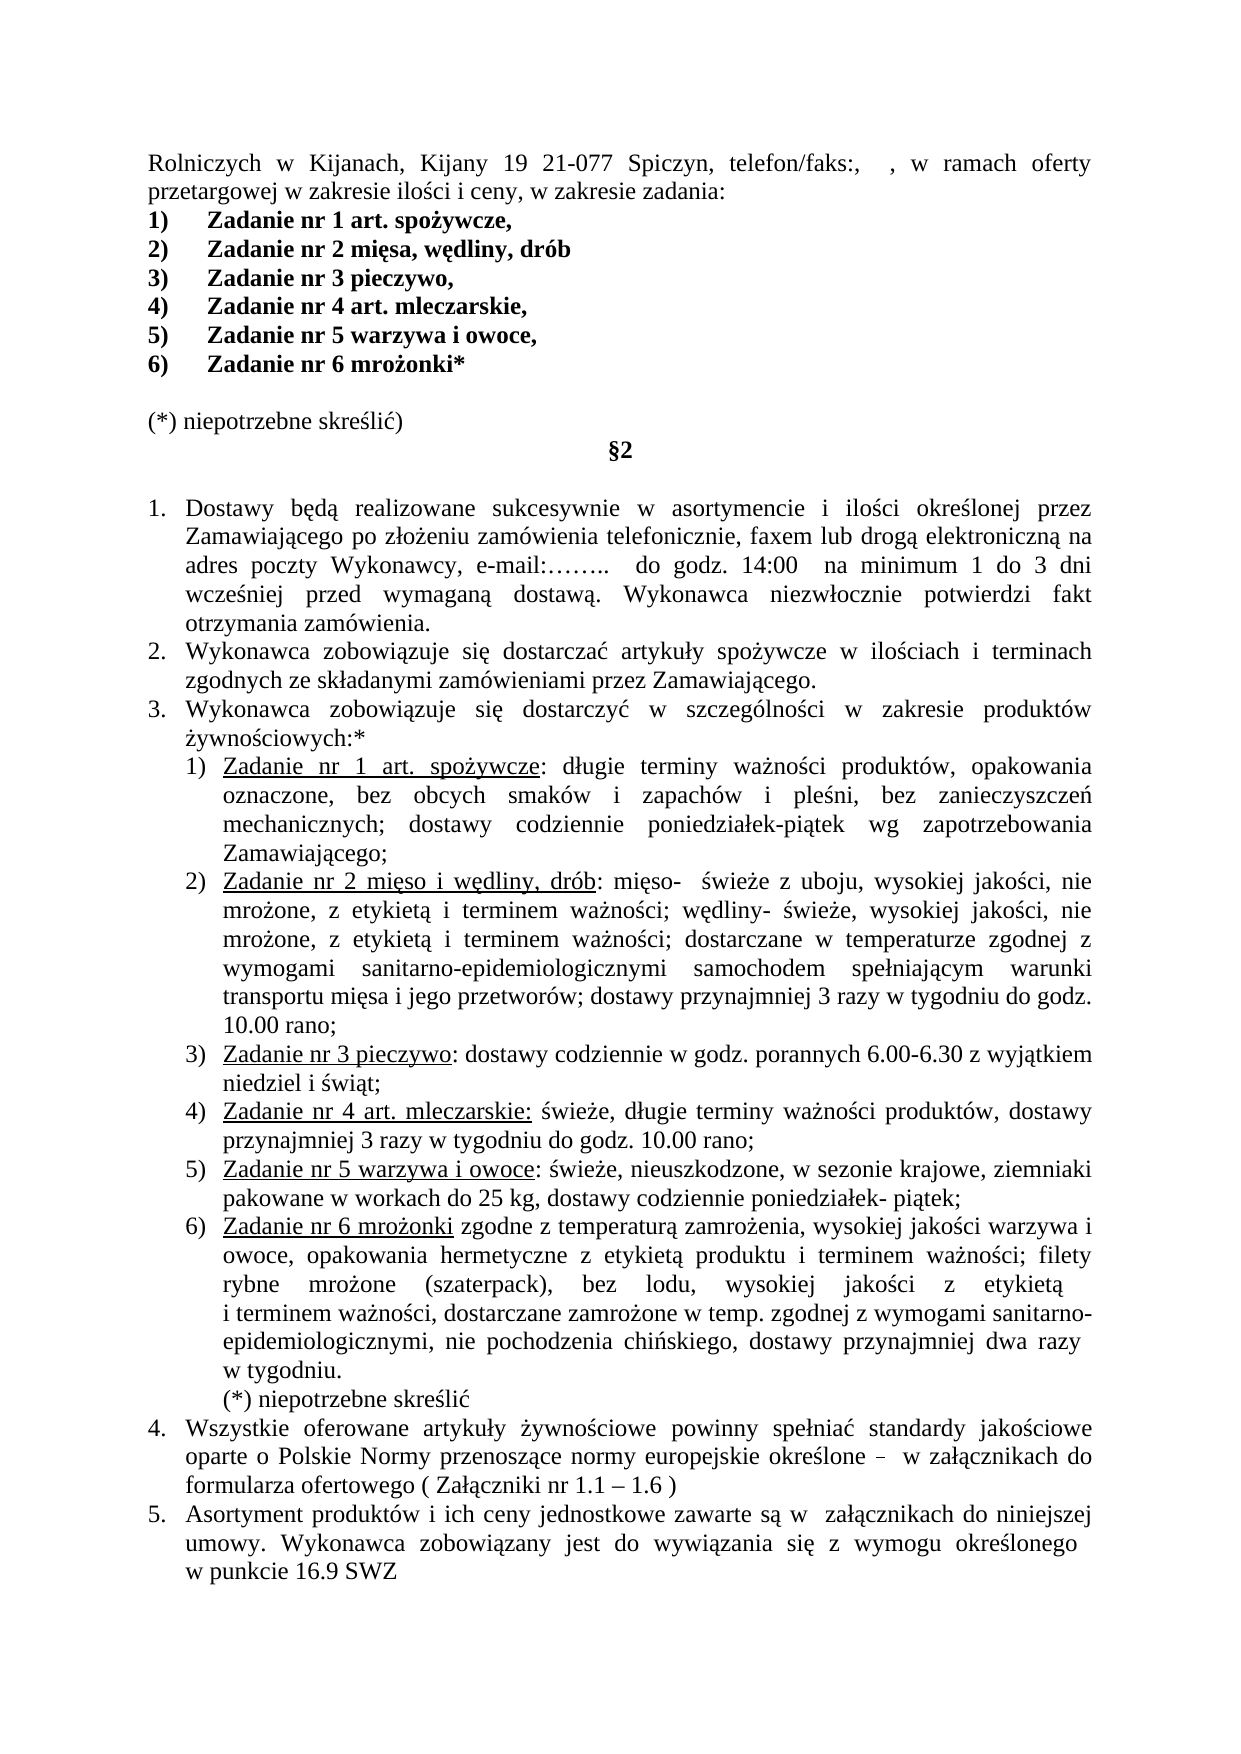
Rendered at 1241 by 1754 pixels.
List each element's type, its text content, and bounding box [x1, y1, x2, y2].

text 5) Zadanie nr 5 warzywa i owoce, [148, 320, 1093, 349]
list Zadanie nr 6 mrożonki zgodne z temperaturą zamrożenia, wysokiej jakości warzywa i owoce, opakowania hermetyczne z etykietą produktu i terminem ważności; filety rybne mrożone (szaterpack), bez lodu, wysokiej jakości z etykietą i terminem ważności, dostarczane zamrożone w temp. zgodnej z wymogami sanitarno- epidemiologicznymi, nie pochodzenia chińskiego, dostawy przynajmniej dwa razy w tygodniu. [185, 1211, 1093, 1384]
text (*) niepotrzebne skreślić [223, 1384, 1093, 1413]
text 2) Zadanie nr 2 mięsa, wędliny, drób [148, 234, 1093, 263]
list Zadanie nr 5 warzywa i owoce: świeże, nieuszkodzone, w sezonie krajowe, ziemniaki pakowane w workach do , dostawy codziennie poniedziałek- piątek; [185, 1154, 1093, 1211]
text 1) Zadanie nr 1 art. spożywcze, [148, 205, 1093, 234]
list Dostawy będą realizowane sukcesywnie w asortymencie i ilości określonej przez Zamawiającego po złożeniu zamówienia telefonicznie, faxem lub drogą elektroniczną na adres poczty Wykonawcy, e-mail:…….. do godz. 14:00 na minimum 1 do 3 dni wcześniej przed wymaganą dostawą. Wykonawca niezwłocznie potwierdzi fakt otrzymania zamówienia. [148, 493, 1093, 636]
list Zadanie nr 4 art. mleczarskie: świeże, długie terminy ważności produktów, dostawy przynajmniej 3 razy w tygodniu do godz. 10.00 rano; [185, 1096, 1093, 1154]
text §2 [148, 435, 1093, 464]
list Asortyment produktów i ich ceny jednostkowe zawarte są w załącznikach do niniejszej umowy. Wykonawca zobowiązany jest do wywiązania się z wymogu określonego w punkcie 16.9 SWZ [148, 1499, 1093, 1585]
list Zadanie nr 2 mięso i wędliny, drób: mięso- świeże z uboju, wysokiej jakości, nie mrożone, z etykietą i terminem ważności; wędliny- świeże, wysokiej jakości, nie mrożone, z etykietą i terminem ważności; dostarczane w temperaturze zgodnej z wymogami sanitarno-epidemiologicznymi samochodem spełniającym warunki transportu mięsa i jego przetworów; dostawy przynajmniej 3 razy w tygodniu do godz. 10.00 rano; [185, 866, 1093, 1039]
list Wszystkie oferowane artykuły żywnościowe powinny spełniać standardy jakościowe oparte o Polskie Normy przenoszące normy europejskie określone w załącznikach do formularza ofertowego ( Załączniki nr 1.1 – 1.6 ) [148, 1413, 1093, 1499]
text 6) Zadanie nr 6 mrożonki* [148, 349, 1093, 378]
text (*) niepotrzebne skreślić) [148, 406, 1093, 435]
list Wykonawca zobowiązuje się dostarczyć w szczególności w zakresie produktów żywnościowych:* [148, 694, 1093, 751]
text 4) Zadanie nr 4 art. mleczarskie, [148, 291, 1093, 320]
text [148, 148, 1093, 205]
text 3) Zadanie nr 3 pieczywo, [148, 263, 1093, 291]
list Zadanie nr 3 pieczywo: dostawy codziennie w godz. porannych 6.00-6.30 z wyjątkiem niedziel i świąt; [185, 1039, 1093, 1096]
list Zadanie nr 1 art. spożywcze: długie terminy ważności produktów, opakowania oznaczone, bez obcych smaków i zapachów i pleśni, bez zanieczyszczeń mechanicznych; dostawy codziennie poniedziałek-piątek wg zapotrzebowania Zamawiającego; [185, 751, 1093, 866]
list Wykonawca zobowiązuje się dostarczać artykuły spożywcze w ilościach i terminach zgodnych ze składanymi zamówieniami przez Zamawiającego. [148, 636, 1093, 694]
